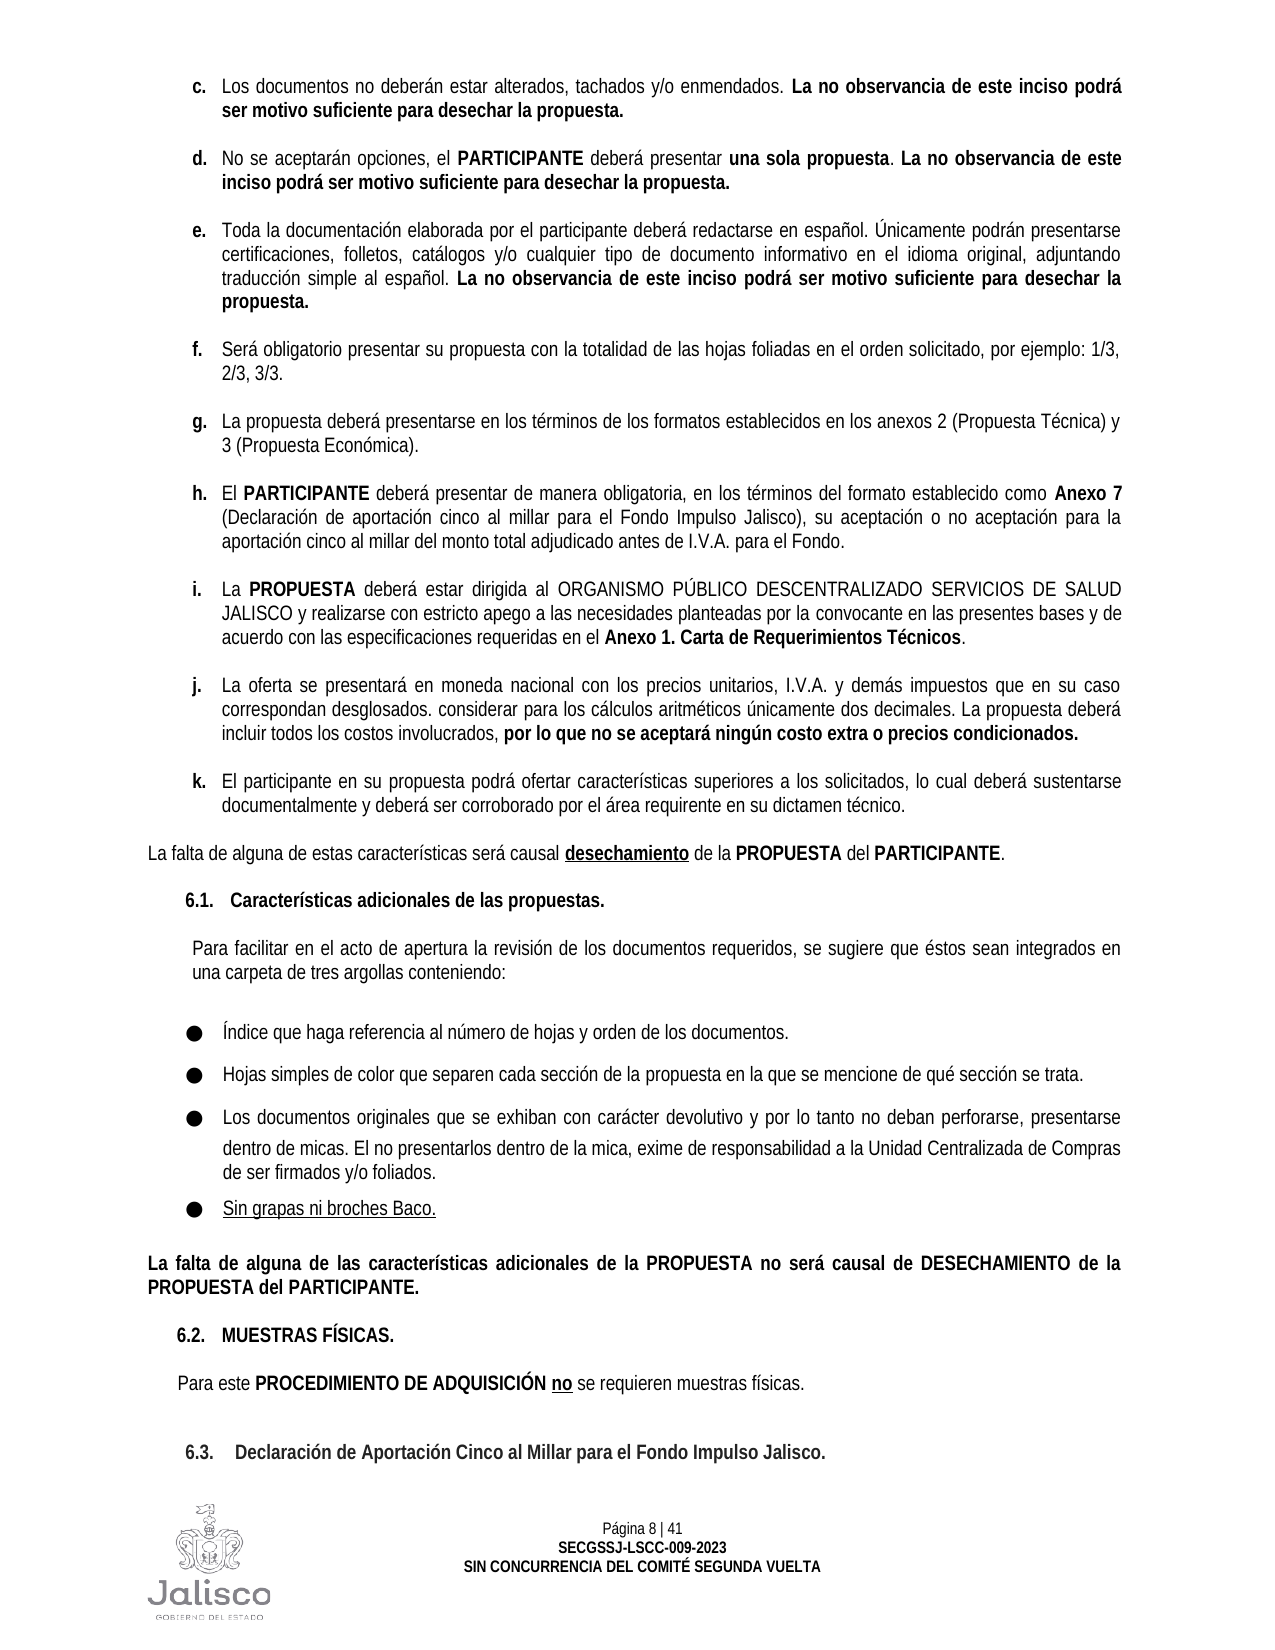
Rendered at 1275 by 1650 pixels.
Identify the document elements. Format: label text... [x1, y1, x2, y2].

list Sin grapas ni broches Baco. [185, 1184, 1122, 1227]
list Hojas simples de color que separen cada sección de la propuesta en la que se mencione de qué sección se trata. [185, 1051, 1122, 1094]
text La falta de alguna de estas características será causal desechamiento de la PROPUESTA del PARTICIPANTE. [148, 841, 1122, 864]
list Índice que haga referencia al número de hojas y orden de los documentos. [185, 1008, 1122, 1051]
list La propuesta deberá presentarse en los términos de los formatos establecidos en los anexos 2 (Propuesta Técnica) y 3 (Propuesta Económica). [192, 409, 1122, 457]
text Para este PROCEDIMIENTO DE ADQUISICIÓN no se requieren muestras físicas. [177, 1371, 1122, 1395]
list El participante en su propuesta podrá ofertar características superiores a los solicitados, lo cual deberá sustentarse documentalmente y deberá ser corroborado por el área requirente en su dictamen técnico. [192, 769, 1122, 817]
list Será obligatorio presentar su propuesta con la totalidad de las hojas foliadas en el orden solicitado, por ejemplo: 1/3, 2/3, 3/3. [192, 337, 1122, 385]
list Declaración de Aportación Cinco al Millar para el Fondo Impulso Jalisco. [185, 1440, 1122, 1464]
list No se aceptarán opciones, el PARTICIPANTE deberá presentar una sola propuesta. La no observancia de este inciso podrá ser motivo suficiente para desechar la propuesta. [192, 146, 1122, 194]
list MUESTRAS FÍSICAS. [177, 1323, 1122, 1347]
text Para facilitar en el acto de apertura la revisión de los documentos requeridos, se sugiere que éstos sean integrados en una carpeta de tres argollas conteniendo: [192, 936, 1122, 984]
list La PROPUESTA deberá estar dirigida al ORGANISMO PÚBLICO DESCENTRALIZADO SERVICIOS DE SALUD JALISCO y realizarse con estricto apego a las necesidades planteadas por la convocante en las presentes bases y de acuerdo con las especificaciones requeridas en el Anexo 1. Carta de Requerimientos Técnicos. [192, 577, 1122, 649]
list Toda la documentación elaborada por el participante deberá redactarse en español. Únicamente podrán presentarse certificaciones, folletos, catálogos y/o cualquier tipo de documento informativo en el idioma original, adjuntando traducción simple al español. La no observancia de este inciso podrá ser motivo suficiente para desechar la propuesta. [192, 218, 1122, 313]
list La oferta se presentará en moneda nacional con los precios unitarios, I.V.A. y demás impuestos que en su caso correspondan desglosados. considerar para los cálculos aritméticos únicamente dos decimales. La propuesta deberá incluir todos los costos involucrados, por lo que no se aceptará ningún costo extra o precios condicionados. [192, 673, 1122, 745]
picture [147, 1504, 271, 1620]
list Los documentos originales que se exhiban con carácter devolutivo y por lo tanto no deban perforarse, presentarse dentro de micas. El no presentarlos dentro de la mica, exime de responsabilidad a la Unidad Centralizada de Compras de ser firmados y/o foliados. [185, 1094, 1122, 1184]
list El PARTICIPANTE deberá presentar de manera obligatoria, en los términos del formato establecido como Anexo 7 (Declaración de aportación cinco al millar para el Fondo Impulso Jalisco), su aceptación o no aceptación para la aportación cinco al millar del monto total adjudicado antes de I.V.A. para el Fondo. [192, 481, 1122, 553]
text La falta de alguna de las características adicionales de la PROPUESTA no será causal de DESECHAMIENTO de la PROPUESTA del PARTICIPANTE. [148, 1251, 1122, 1299]
list Los documentos no deberán estar alterados, tachados y/o enmendados. La no observancia de este inciso podrá ser motivo suficiente para desechar la propuesta. [192, 74, 1122, 122]
list Características adicionales de las propuestas. [185, 888, 1122, 912]
